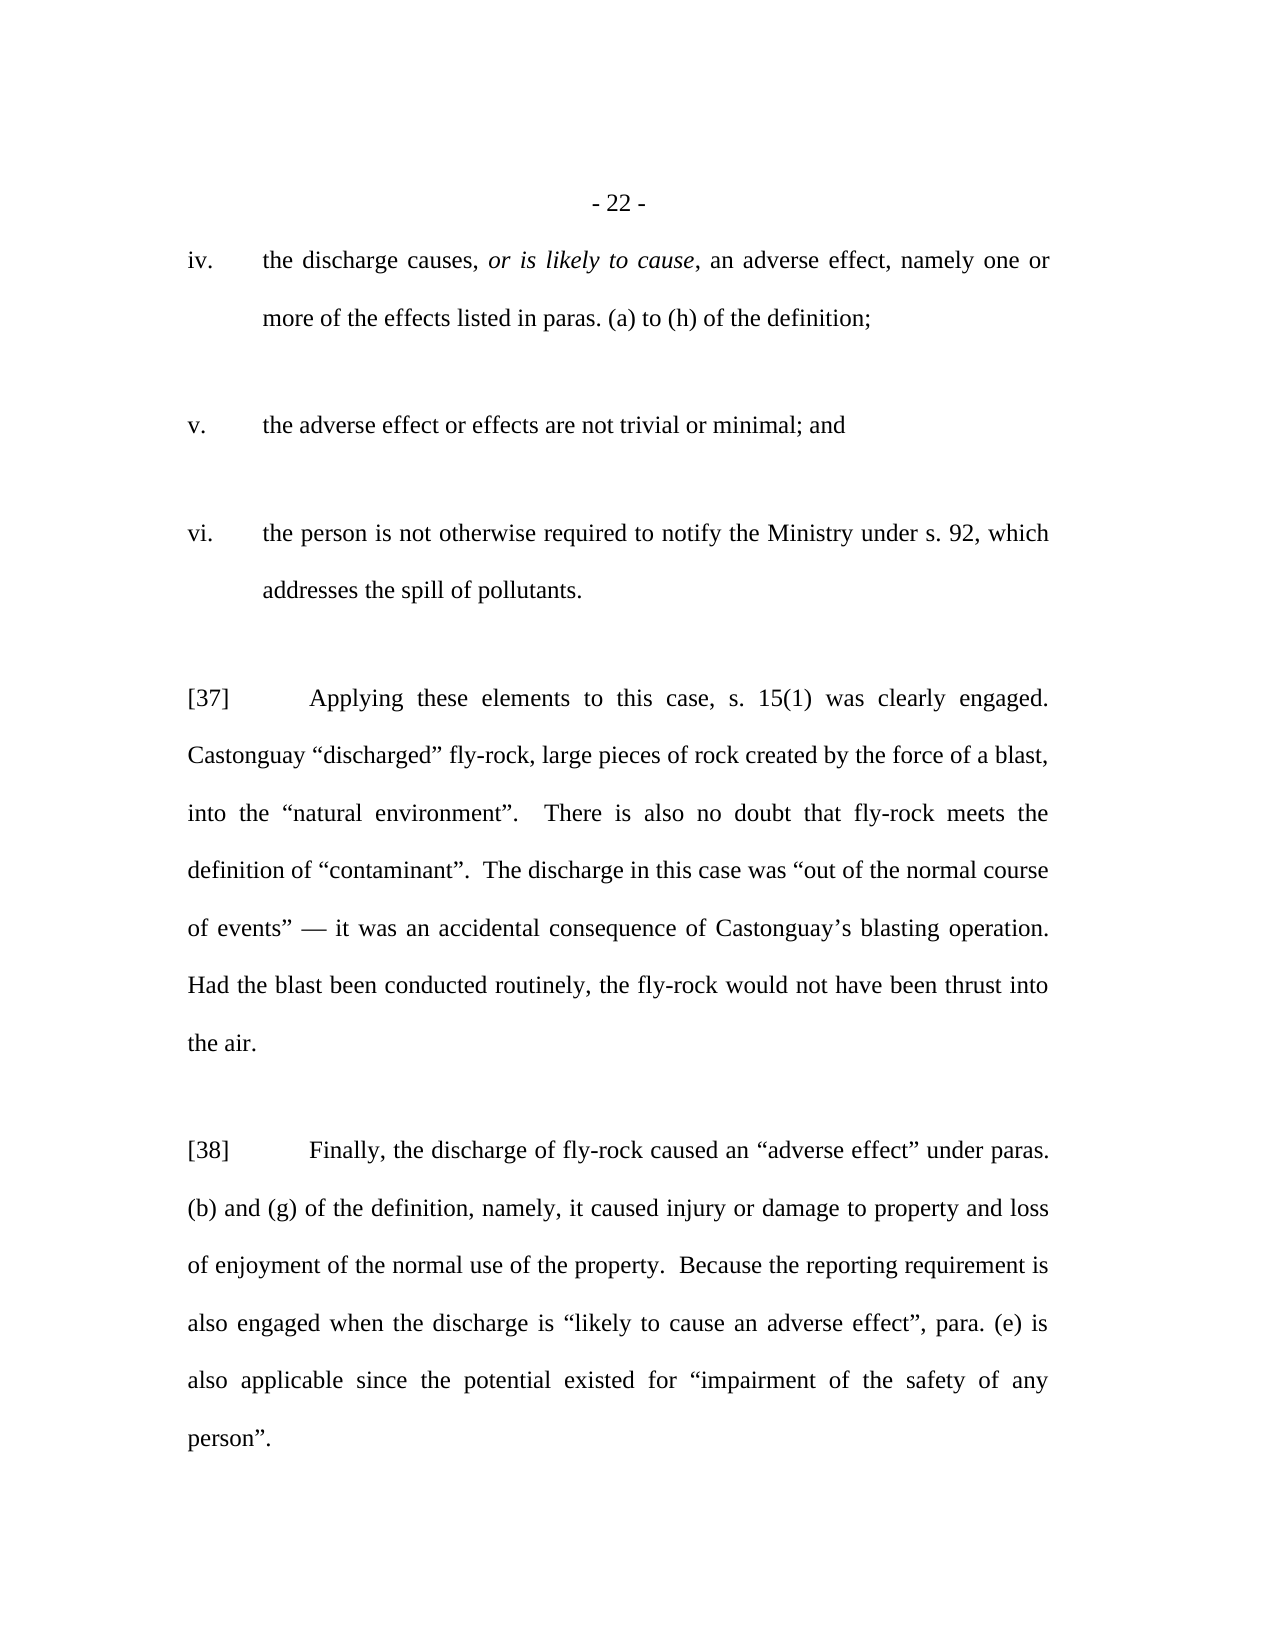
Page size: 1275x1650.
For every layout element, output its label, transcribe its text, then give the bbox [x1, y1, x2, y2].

text iv. the discharge causes, or is likely to cause, an adverse effect, namely one or more of the effects listed in paras. (a) to (h) of the definition; [187, 245, 1050, 331]
text v. the adverse effect or effects are not trivial or minimal; and [187, 410, 1050, 439]
text Applying these elements to this case, s. 15(1) was clearly engaged. Castonguay “discharged” fly-rock, large pieces of rock created by the force of a blast, into the “natural environment”. There is also no doubt that fly-rock meets the definition of “contaminant”. The discharge in this case was “out of the normal course of events” — it was an accidental consequence of Castonguay’s blasting operation. Had the blast been conducted routinely, the fly-rock would not have been thrust into the air. [187, 683, 1050, 1056]
text vi. the person is not otherwise required to notify the Ministry under s. 92, which addresses the spill of pollutants. [187, 518, 1050, 604]
text Finally, the discharge of fly-rock caused an “adverse effect” under paras. (b) and (g) of the definition, namely, it caused injury or damage to property and loss of enjoyment of the normal use of the property. Because the reporting requirement is also engaged when the discharge is “likely to cause an adverse effect”, para. (e) is also applicable since the potential existed for “impairment of the safety of any person”. [187, 1135, 1050, 1451]
